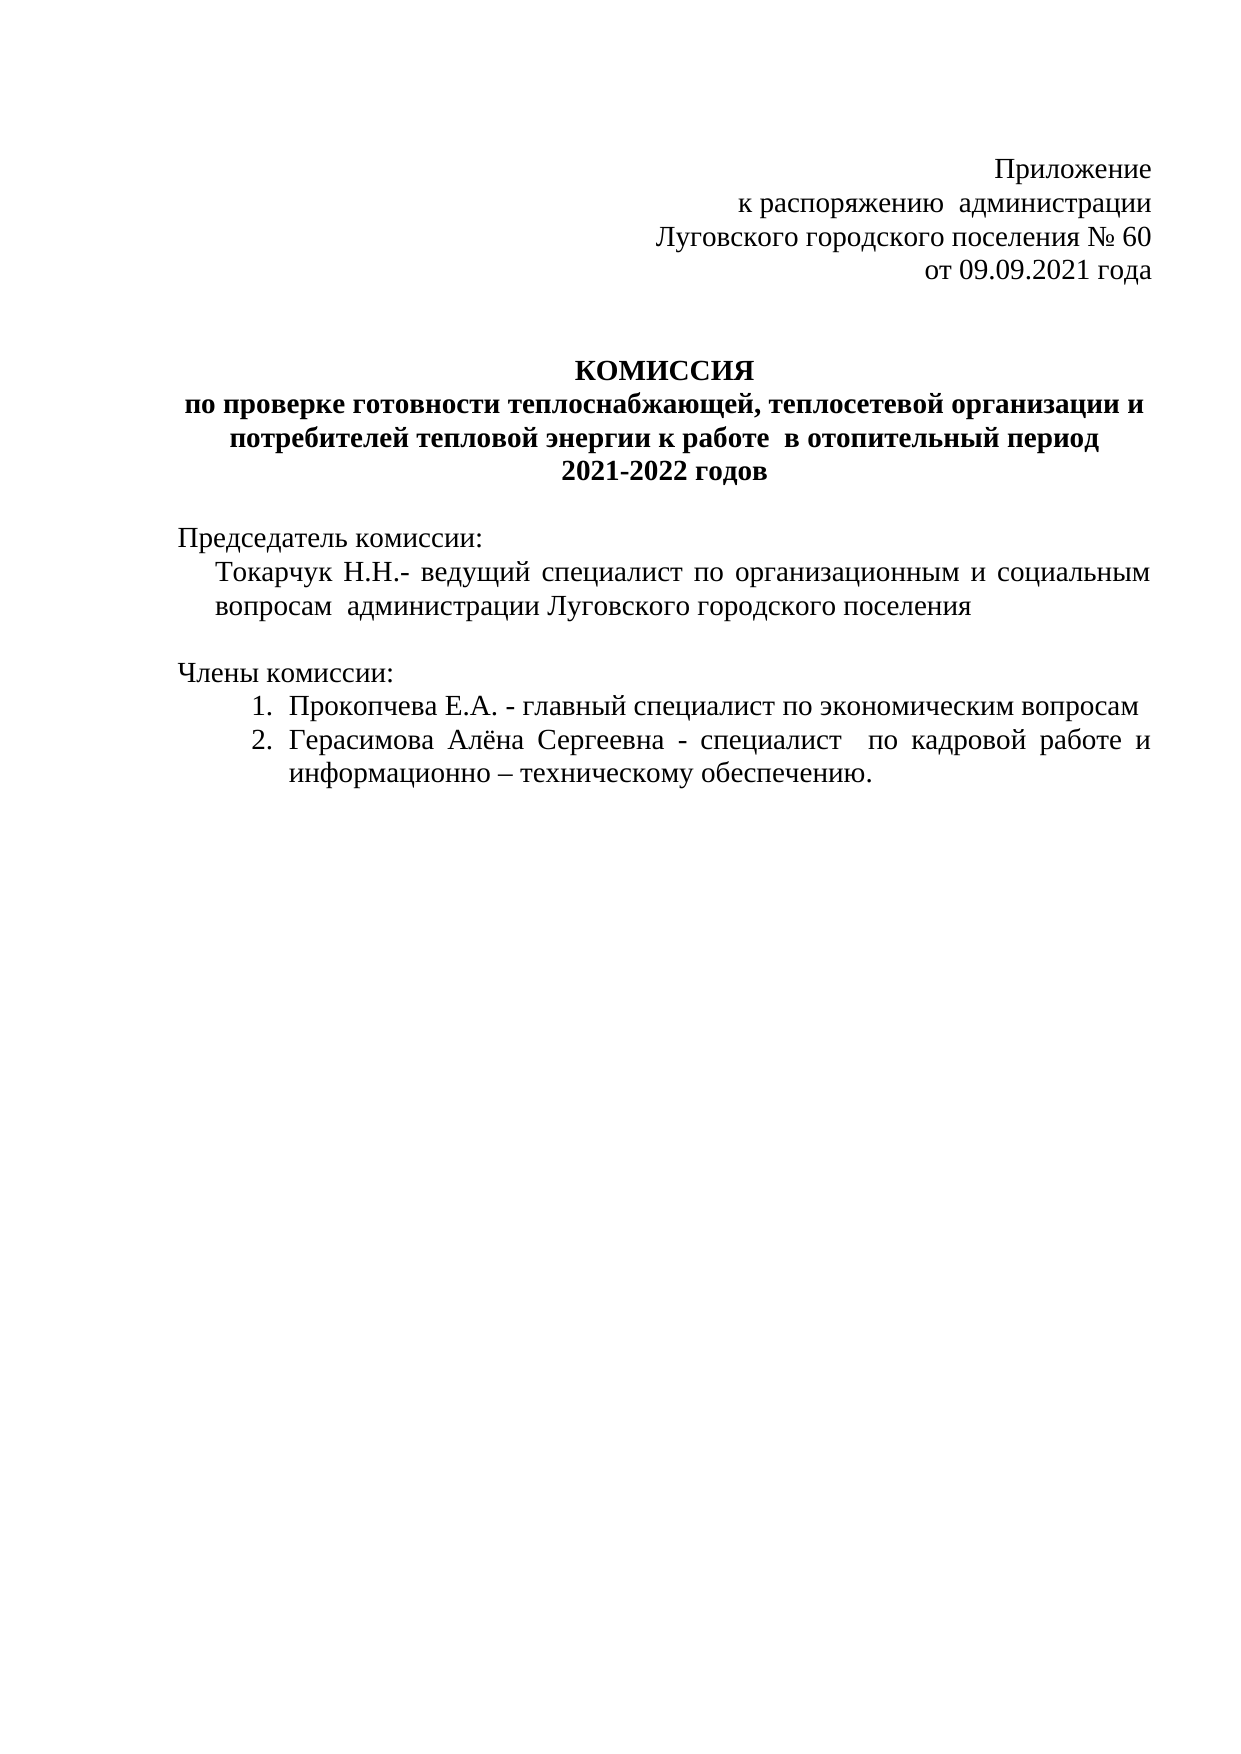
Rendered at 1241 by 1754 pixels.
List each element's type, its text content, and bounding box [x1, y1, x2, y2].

text 2021-2022 годов [177, 453, 1152, 487]
list Герасимова Алёна Сергеевна - специалист по кадровой работе и информационно – техническому обеспечению. [251, 722, 1152, 789]
list Прокопчева Е.А. - главный специалист по экономическим вопросам [251, 688, 1152, 722]
text Луговского городского поселения № 60 [177, 219, 1152, 252]
text по проверке готовности теплоснабжающей, теплосетевой организации и потребителей тепловой энергии к работе в отопительный период [177, 386, 1152, 453]
text Приложение [177, 152, 1152, 185]
text Председатель комиссии: [177, 521, 1152, 554]
text к распоряжению администрации [177, 185, 1152, 219]
text КОМИССИЯ [177, 353, 1152, 386]
text Токарчук Н.Н.- ведущий специалист по организационным и социальным вопросам администрации Луговского городского поселения [215, 554, 1152, 621]
text Члены комиссии: [177, 655, 1152, 688]
text от 09.09.2021 года [177, 252, 1152, 286]
